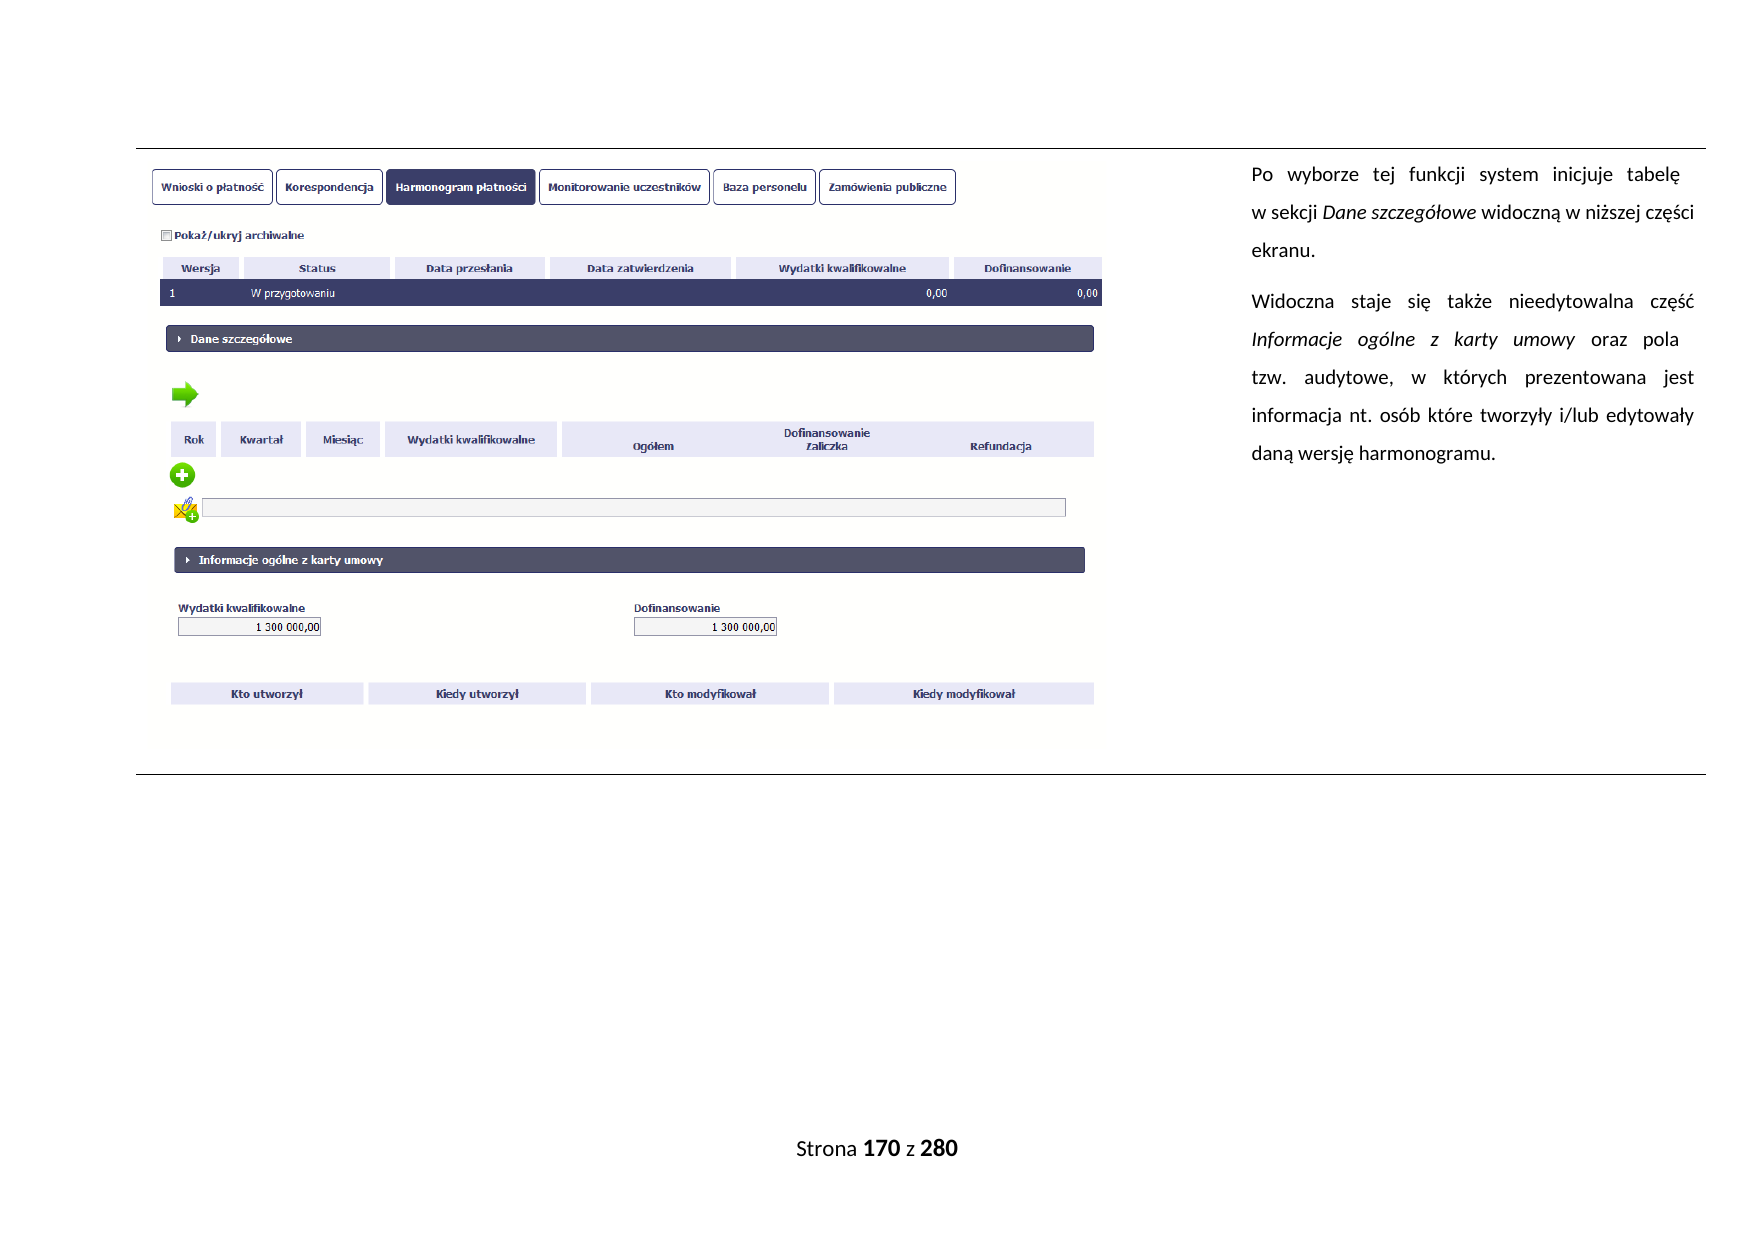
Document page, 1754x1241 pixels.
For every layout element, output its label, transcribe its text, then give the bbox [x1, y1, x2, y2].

table_cell [136, 149, 1240, 774]
table_cell Po wyborze tej funkcji system inicjuje tabelę w sekcji Dane szczegółowe widoczną w niższej części ekranu. Widoczna staje się także nieedytowalna część Informacje ogólne z karty umowy oraz pola tzw. audytowe, w których prezentowana jest informacja nt. osób które tworzyły i/lub edytowały daną wersję harmonogramu. [1240, 149, 1706, 774]
picture [147, 161, 1107, 749]
